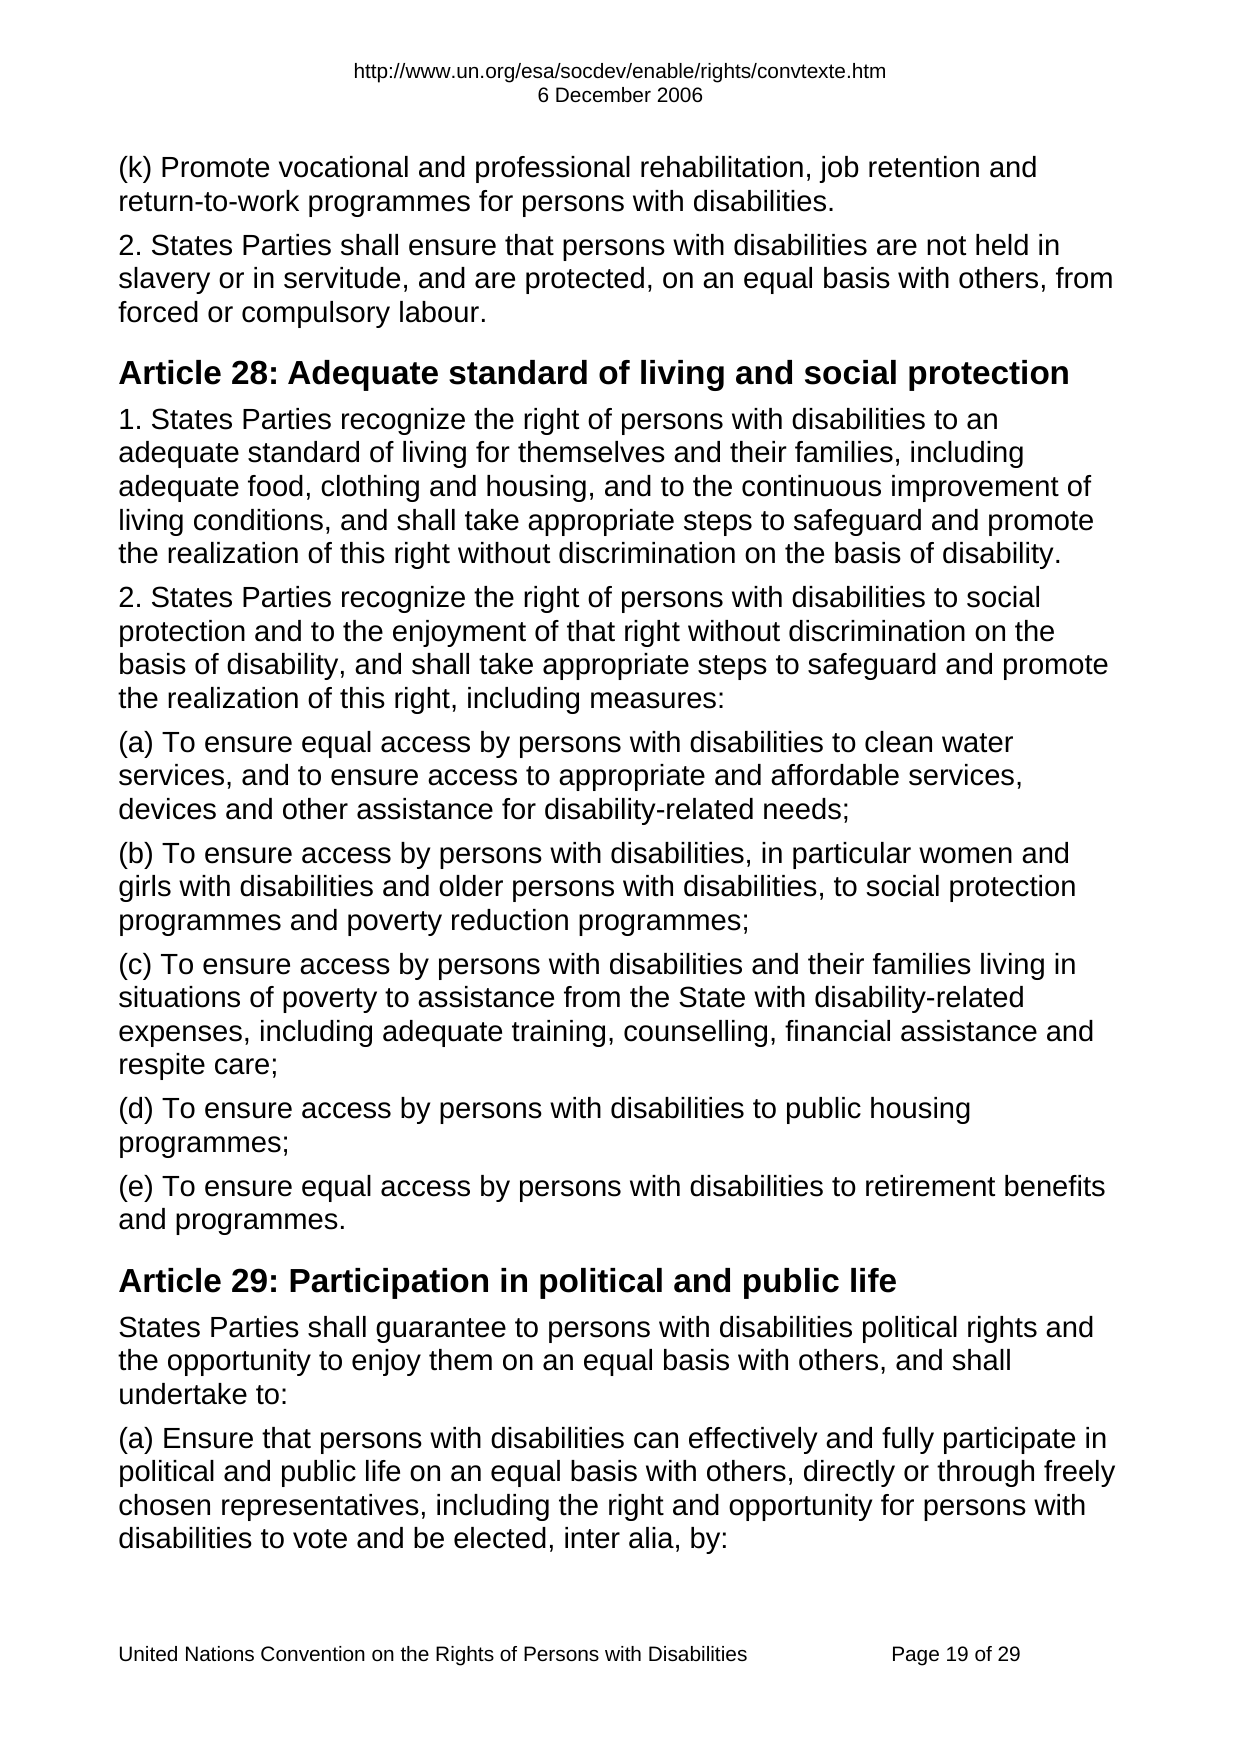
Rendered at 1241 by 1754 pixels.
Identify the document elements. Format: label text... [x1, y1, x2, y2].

subtitle Article 28: Adequate standard of living and social protection [118, 353, 1122, 392]
text 2. States Parties shall ensure that persons with disabilities are not held in slavery or in servitude, and are protected, on an equal basis with others, from forced or compulsory labour. [118, 227, 1122, 328]
text 2. States Parties recognize the right of persons with disabilities to social protection and to the enjoyment of that right without discrimination on the basis of disability, and shall take appropriate steps to safeguard and promote the realization of this right, including measures: [118, 580, 1122, 714]
text 1. States Parties recognize the right of persons with disabilities to an adequate standard of living for themselves and their families, including adequate food, clothing and housing, and to the continuous improvement of living conditions, and shall take appropriate steps to safeguard and promote the realization of this right without discrimination on the basis of disability. [118, 402, 1122, 570]
text (k) Promote vocational and professional rehabilitation, job retention and return-to-work programmes for persons with disabilities. [118, 150, 1122, 217]
text States Parties shall guarantee to persons with disabilities political rights and the opportunity to enjoy them on an equal basis with others, and shall undertake to: [118, 1310, 1122, 1410]
text (c) To ensure access by persons with disabilities and their families living in situations of poverty to assistance from the State with disability-related expenses, including adequate training, counselling, financial assistance and respite care; [118, 947, 1122, 1081]
text (d) To ensure access by persons with disabilities to public housing programmes; [118, 1091, 1122, 1158]
subtitle Article 29: Participation in political and public life [118, 1261, 1122, 1299]
text (b) To ensure access by persons with disabilities, in particular women and girls with disabilities and older persons with disabilities, to social protection programmes and poverty reduction programmes; [118, 836, 1122, 936]
text (a) Ensure that persons with disabilities can effectively and fully participate in political and public life on an equal basis with others, directly or through freely chosen representatives, including the right and opportunity for persons with disabilities to vote and be elected, inter alia, by: [118, 1421, 1122, 1555]
text (e) To ensure equal access by persons with disabilities to retirement benefits and programmes. [118, 1169, 1122, 1236]
text (a) To ensure equal access by persons with disabilities to clean water services, and to ensure access to appropriate and affordable services, devices and other assistance for disability-related needs; [118, 725, 1122, 825]
